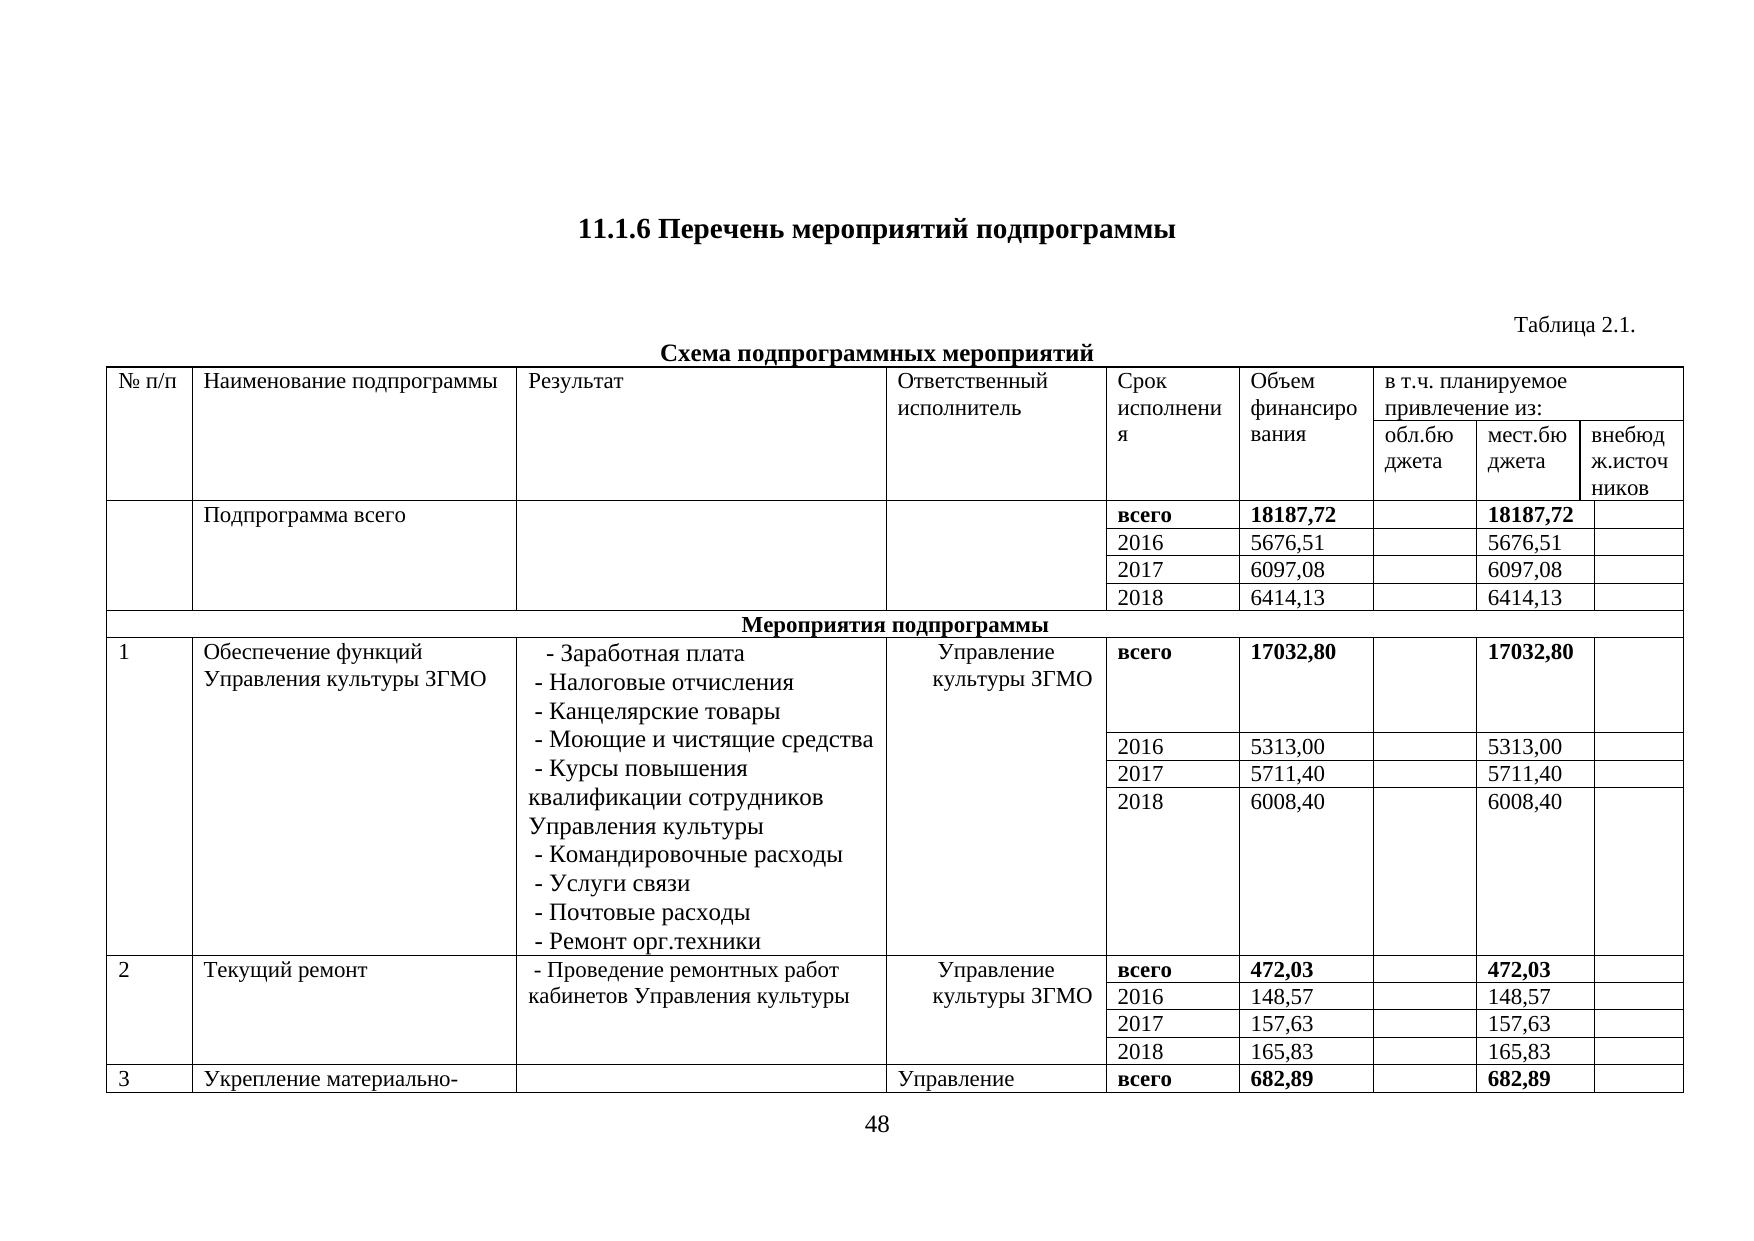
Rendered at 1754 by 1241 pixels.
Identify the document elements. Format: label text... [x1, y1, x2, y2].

table_cell 157,63 [1477, 1010, 1594, 1037]
table_header Объем финансирования [1240, 368, 1373, 500]
table_cell [1374, 501, 1476, 528]
table_cell [1595, 584, 1683, 610]
table_cell [1374, 956, 1476, 982]
table_cell [107, 501, 192, 610]
table_cell [1374, 761, 1476, 787]
table_cell [1595, 1010, 1683, 1037]
table_cell 472,03 [1477, 956, 1594, 982]
table_cell 148,57 [1477, 983, 1594, 1009]
table_cell [1595, 983, 1683, 1009]
table_cell 6414,13 [1477, 584, 1594, 610]
table_cell 682,89 [1240, 1065, 1373, 1092]
table_cell [1595, 529, 1683, 555]
table_cell [517, 501, 886, 610]
table_cell 165,83 [1477, 1038, 1594, 1064]
table_cell 18187,72 [1477, 501, 1594, 528]
table_cell 18187,72 [1240, 501, 1373, 528]
table_cell всего [1107, 501, 1239, 528]
table_cell Управление культуры ЗГМО [887, 638, 1106, 954]
table_cell 6097,08 [1240, 556, 1373, 582]
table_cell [887, 1065, 1106, 1092]
table_cell - Проведение ремонтных работ кабинетов Управления культуры [517, 956, 886, 1064]
table_cell 2017 [1107, 556, 1239, 582]
table_cell 2016 [1107, 983, 1239, 1009]
table_cell [1595, 956, 1683, 982]
table_cell [1595, 1065, 1683, 1092]
table_cell [1374, 529, 1476, 555]
table_cell 6008,40 [1240, 788, 1373, 954]
table_cell Мероприятия подпрограммы [107, 611, 1683, 637]
table_cell [1595, 556, 1683, 582]
table_cell 2017 [1107, 1010, 1239, 1037]
table_cell [1595, 1038, 1683, 1064]
table_cell [1374, 556, 1476, 582]
table_cell [1595, 788, 1683, 954]
table_cell Подпрограмма всего [193, 501, 516, 610]
table_cell 148,57 [1240, 983, 1373, 1009]
table_cell [1595, 761, 1683, 787]
table_cell 6414,13 [1240, 584, 1373, 610]
table_cell 2016 [1107, 529, 1239, 555]
table_cell [1374, 788, 1476, 954]
text Таблица 2.1. [118, 311, 1636, 338]
table_cell всего [1107, 1065, 1239, 1092]
table_cell 2017 [1107, 761, 1239, 787]
text Схема подпрограммных мероприятий [118, 338, 1636, 366]
table_cell 5676,51 [1240, 529, 1373, 555]
table_cell внебюдж.источников [1581, 421, 1683, 500]
table_cell [1595, 733, 1683, 759]
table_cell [193, 1065, 516, 1092]
table_header в т.ч. планируемое привлечение из: [1374, 368, 1683, 420]
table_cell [517, 1065, 886, 1092]
table_header Результат [517, 368, 886, 500]
table_cell [1374, 1065, 1476, 1092]
table_cell всего [1107, 956, 1239, 982]
table_header Ответственный исполнитель [887, 368, 1106, 500]
table_cell обл.бюджета [1374, 421, 1476, 500]
table_cell - Заработная плата - Налоговые отчисления - Канцелярские товары - Моющие и чистящие средства - Курсы повышения квалификации сотрудников Управления культуры - Командировочные расходы - Услуги связи - Почтовые расходы - Ремонт орг.техники [517, 638, 886, 954]
table_cell 3 [107, 1065, 192, 1092]
table_cell [1374, 733, 1476, 759]
table_cell 2018 [1107, 1038, 1239, 1064]
table_header Срок исполнения [1107, 368, 1239, 500]
table_cell [1374, 1038, 1476, 1064]
table_cell [1595, 501, 1683, 528]
table_cell Управление культуры ЗГМО [887, 956, 1106, 1064]
table_cell 6097,08 [1477, 556, 1594, 582]
table_cell всего [1107, 638, 1239, 732]
table_cell 157,63 [1240, 1010, 1373, 1037]
table_cell 2016 [1107, 733, 1239, 759]
table_cell 6008,40 [1477, 788, 1594, 954]
table_cell 682,89 [1477, 1065, 1594, 1092]
table_cell 2 [107, 956, 192, 1064]
table_header № п/п [107, 368, 192, 500]
table_cell [1595, 638, 1683, 732]
table_cell 5313,00 [1240, 733, 1373, 759]
table_cell [1374, 638, 1476, 732]
table_cell 17032,80 [1240, 638, 1373, 732]
table_cell 5711,40 [1240, 761, 1373, 787]
table_cell 165,83 [1240, 1038, 1373, 1064]
text 11.1.6 Перечень мероприятий подпрограммы [118, 211, 1636, 244]
table_cell Обеспечение функций Управления культуры ЗГМО [193, 638, 516, 954]
table_cell 1 [107, 638, 192, 954]
table_cell [1374, 1010, 1476, 1037]
table_cell 17032,80 [1477, 638, 1594, 732]
table_cell [887, 501, 1106, 610]
table_cell мест.бюджета [1477, 421, 1579, 500]
table_cell 5313,00 [1477, 733, 1594, 759]
table_header Наименование подпрограммы [193, 368, 516, 500]
table_cell 5711,40 [1477, 761, 1594, 787]
table_cell 2018 [1107, 584, 1239, 610]
table_cell 2018 [1107, 788, 1239, 954]
table_cell 472,03 [1240, 956, 1373, 982]
table_cell 5676,51 [1477, 529, 1594, 555]
table_cell Текущий ремонт [193, 956, 516, 1064]
table_cell [1374, 584, 1476, 610]
table_cell [1374, 983, 1476, 1009]
